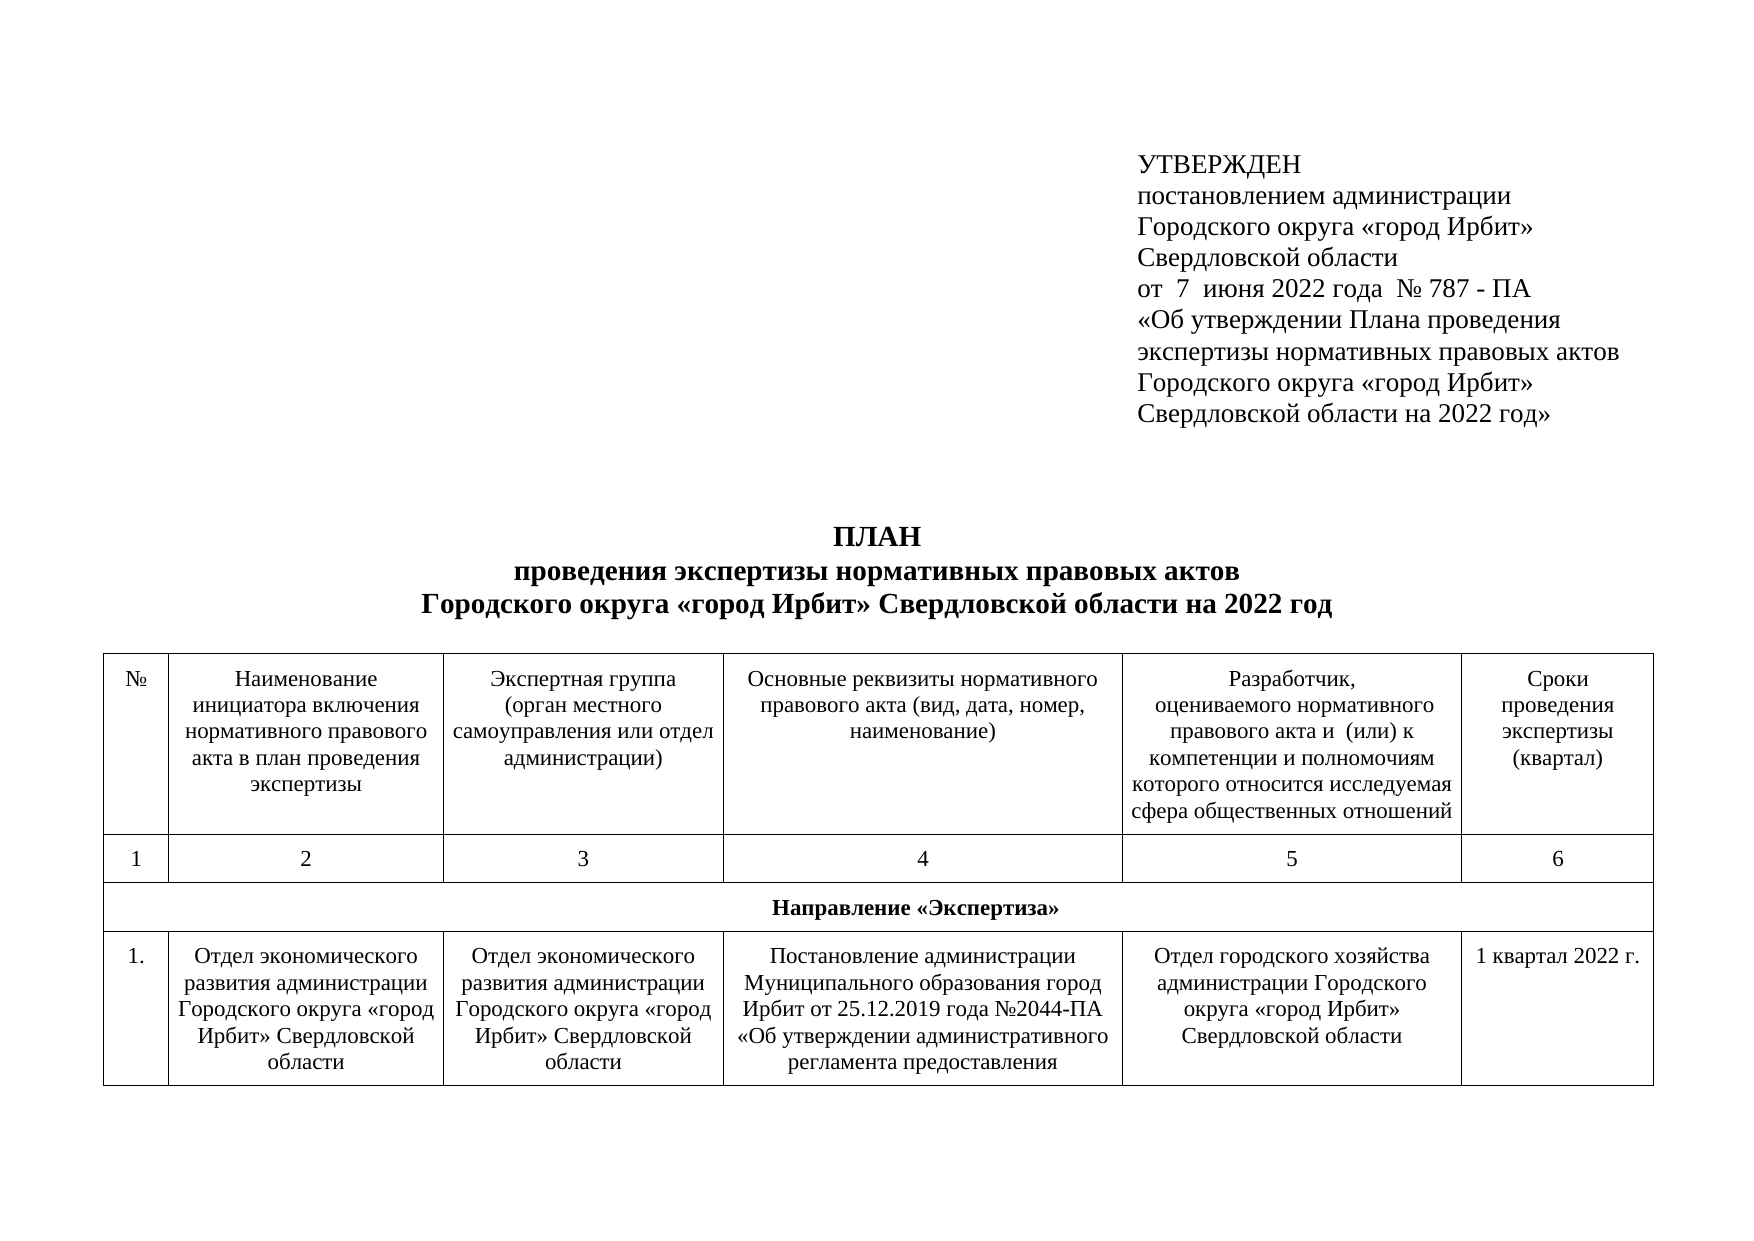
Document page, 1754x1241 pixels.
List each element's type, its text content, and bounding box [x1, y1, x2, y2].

table_header Экспертная группа (орган местного самоуправления или отдел администрации) [444, 654, 723, 834]
table_cell 1. [104, 932, 168, 1085]
text «Об утверждении Плана проведения экспертизы нормативных правовых актов Городского округа «город Ирбит» Свердловской области на 2022 год» [1137, 303, 1654, 428]
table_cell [1123, 932, 1461, 1085]
table_header № [104, 654, 168, 834]
text ПЛАН [118, 519, 1636, 553]
table_header Разработчик, оцениваемого нормативного правового акта и (или) к компетенции и полномочиям которого относится исследуемая сфера общественных отношений [1123, 654, 1461, 834]
table_cell 6 [1462, 835, 1653, 882]
table_cell 1 квартал 2022 г. [1462, 932, 1653, 1085]
table_cell 5 [1123, 835, 1461, 882]
table_cell 2 [169, 835, 443, 882]
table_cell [169, 932, 443, 1085]
table_header Наименование инициатора включения нормативного правового акта в план проведения экспертизы [169, 654, 443, 834]
table_header Основные реквизиты нормативного правового акта (вид, дата, номер, наименование) [724, 654, 1122, 834]
table_header Сроки проведения экспертизы (квартал) [1462, 654, 1653, 834]
title Городского округа «город Ирбит» Свердловской области на 2022 год [118, 586, 1636, 620]
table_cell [444, 932, 723, 1085]
text УТВЕРЖДЕН постановлением администрации Городского округа «город Ирбит» Свердловской области [1137, 148, 1635, 272]
table_cell 4 [724, 835, 1122, 882]
table_cell 1 [104, 835, 168, 882]
table_cell 3 [444, 835, 723, 882]
table_cell Направление «Экспертиза» [104, 883, 1653, 931]
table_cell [724, 932, 1122, 1085]
title проведения экспертизы нормативных правовых актов [118, 553, 1636, 586]
text от 7 июня 2022 года № 787 - ПА [1137, 272, 1635, 303]
